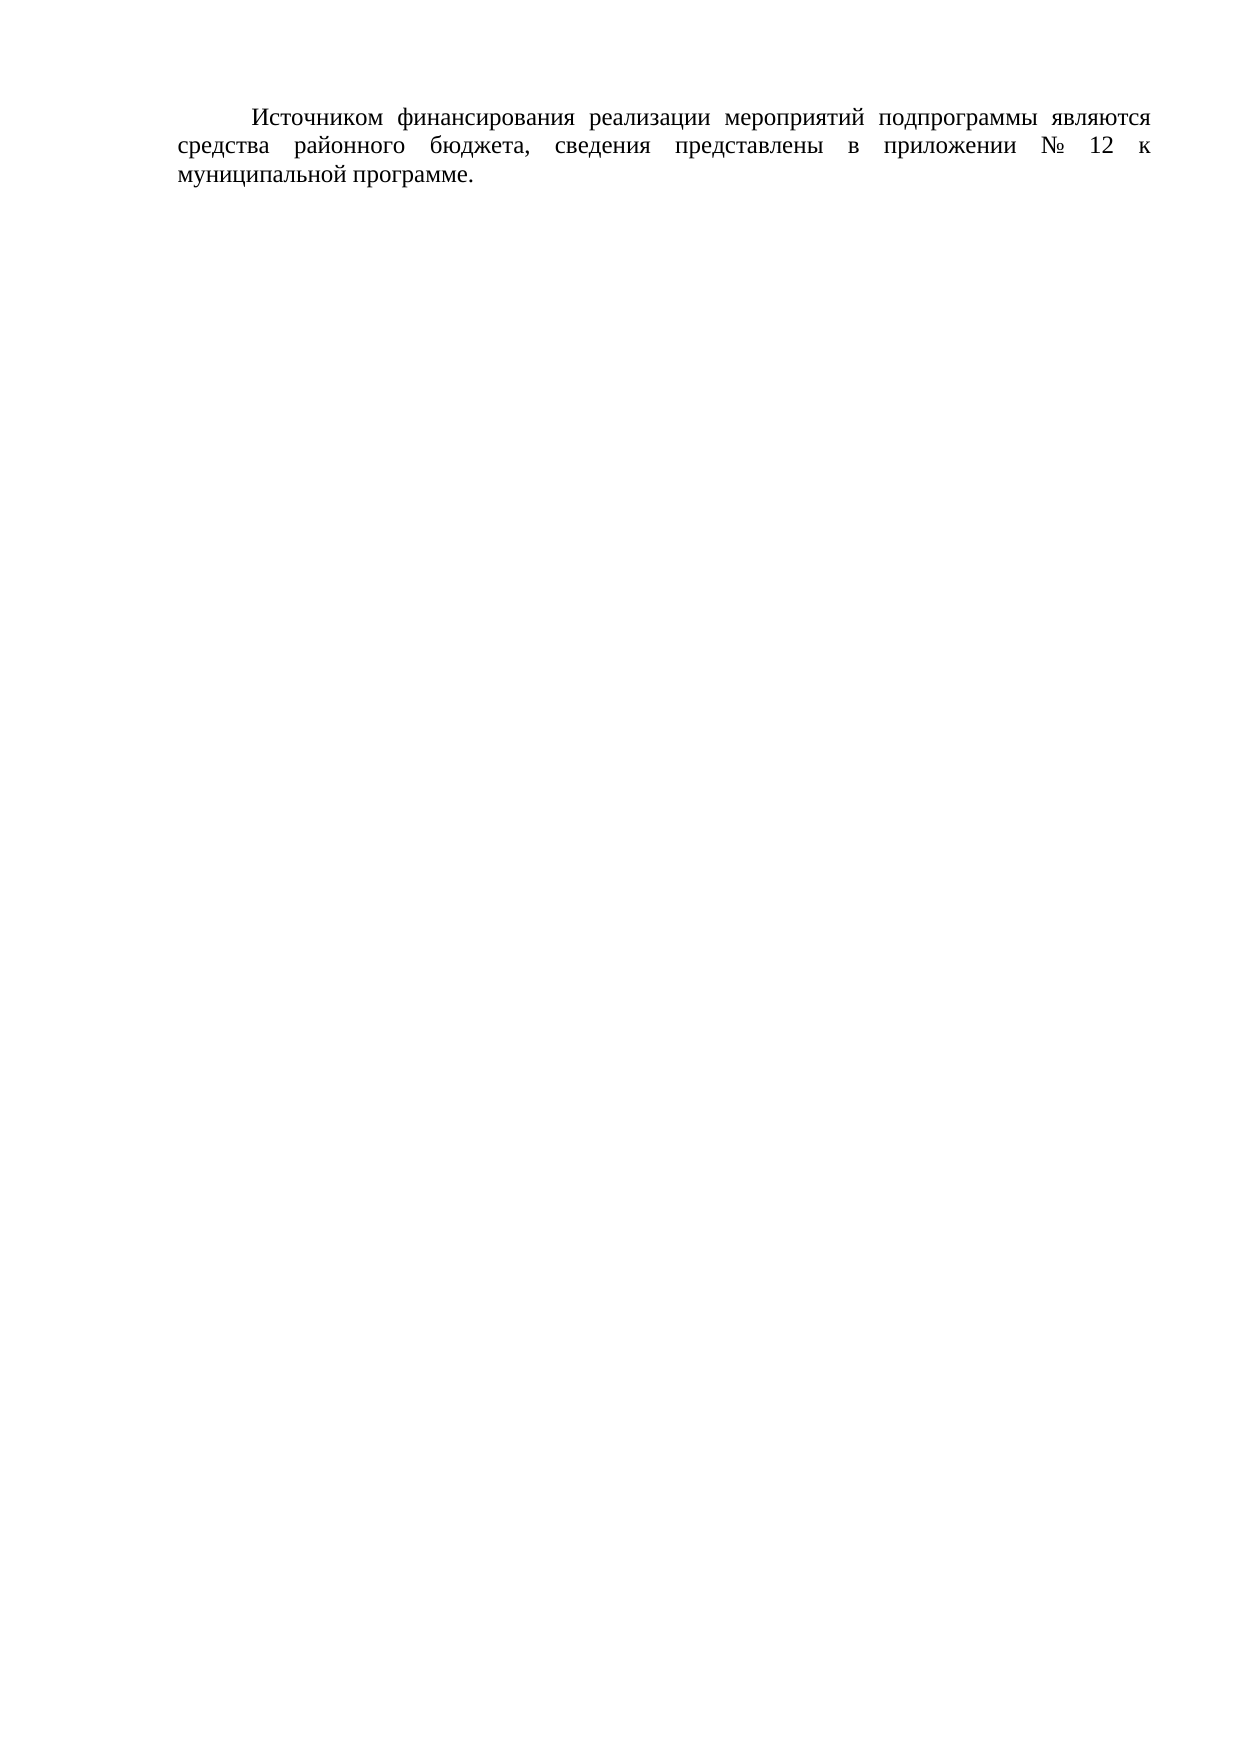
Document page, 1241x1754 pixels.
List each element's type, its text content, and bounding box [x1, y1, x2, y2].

text Источником финансирования реализации мероприятий подпрограммы являются средства районного бюджета, сведения представлены в приложении № 12 к муниципальной программе. [177, 102, 1152, 188]
